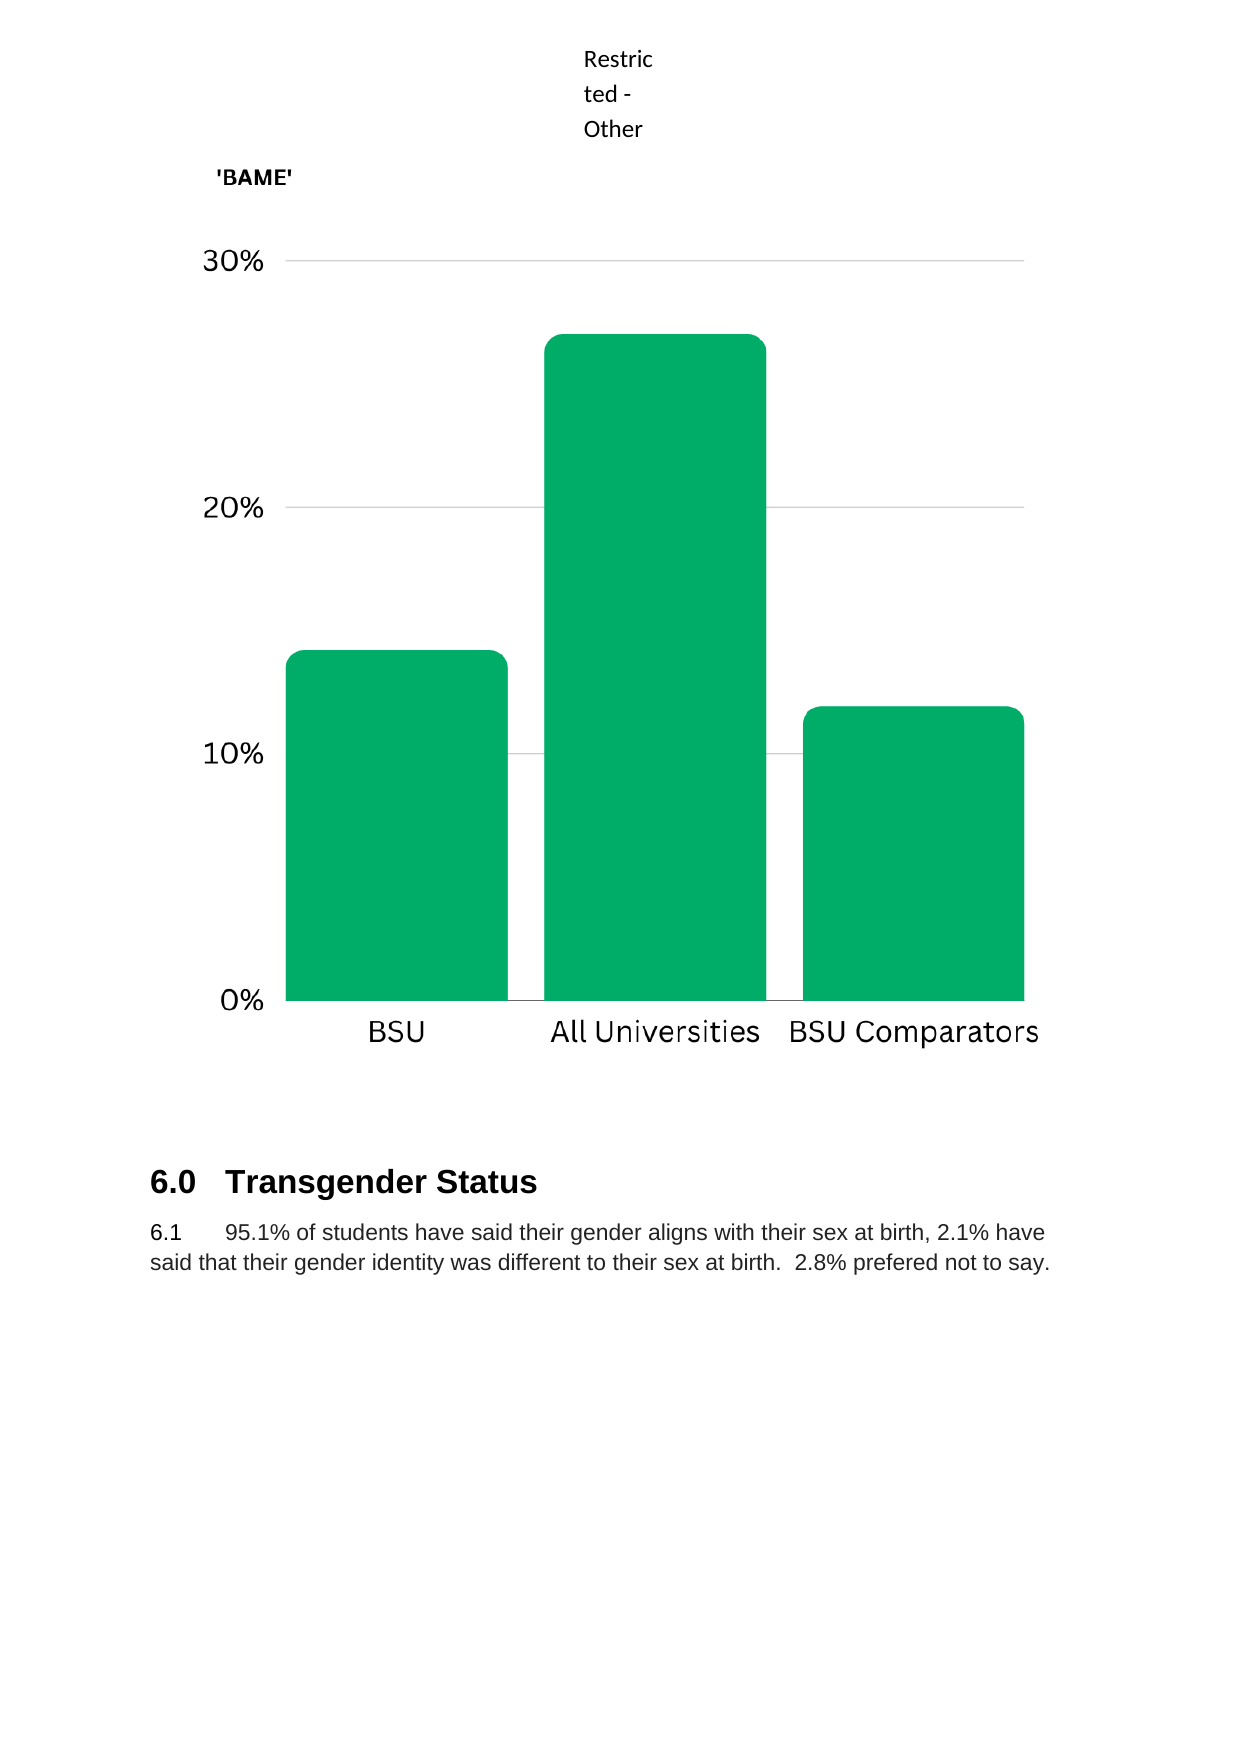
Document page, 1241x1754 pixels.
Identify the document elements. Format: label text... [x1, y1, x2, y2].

subtitle 6.0 Transgender Status [150, 1162, 1090, 1201]
text 6.1 95.1% of students have said their gender aligns with their sex at birth, 2.1% have said that their gender identity was different to their sex at birth. 2.8% prefered not to say. [150, 1219, 1090, 1275]
picture [150, 150, 1091, 1091]
